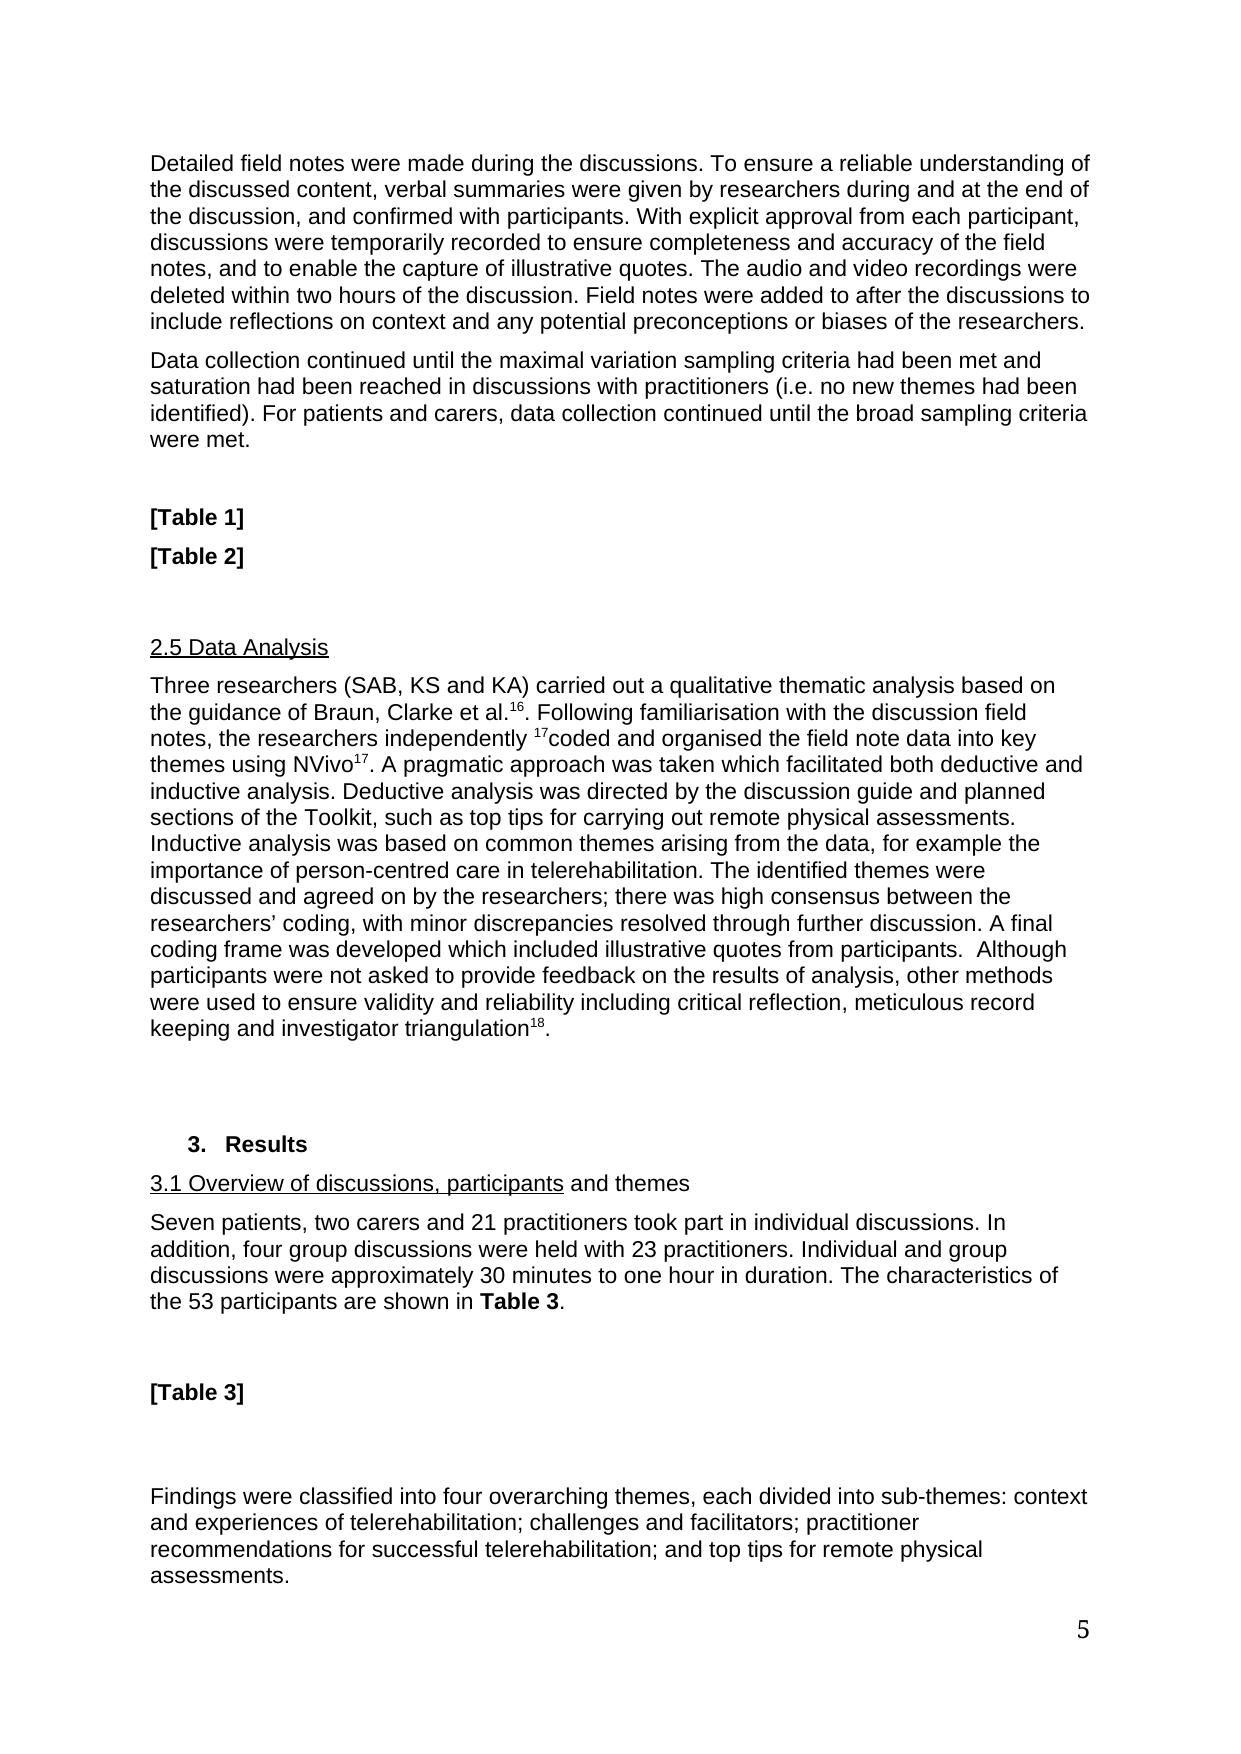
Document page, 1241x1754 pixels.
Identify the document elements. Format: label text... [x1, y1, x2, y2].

text 2.5 Data Analysis [150, 633, 1090, 660]
text Three researchers (SAB, KS and KA) carried out a qualitative thematic analysis based on the guidance of Braun, Clarke et al.16. Following familiarisation with the discussion field notes, the researchers independently 17coded and organised the field note data into key themes using NVivo17. A pragmatic approach was taken which facilitated both deductive and inductive analysis. Deductive analysis was directed by the discussion guide and planned sections of the Toolkit, such as top tips for carrying out remote physical assessments. Inductive analysis was based on common themes arising from the data, for example the importance of person-centred care in telerehabilitation. The identified themes were discussed and agreed on by the researchers; there was high consensus between the researchers’ coding, with minor discrepancies resolved through further discussion. A final coding frame was developed which included illustrative quotes from participants. Although participants were not asked to provide feedback on the results of analysis, other methods were used to ensure validity and reliability including critical reflection, meticulous record keeping and investigator triangulation18. [150, 672, 1090, 1041]
text [Table 3] [150, 1379, 1090, 1405]
text 3.1 Overview of discussions, participants and themes [150, 1170, 1090, 1197]
text Seven patients, two carers and 21 practitioners took part in individual discussions. In addition, four group discussions were held with 23 practitioners. Individual and group discussions were approximately 30 minutes to one hour in duration. The characteristics of the 53 participants are shown in Table 3. [150, 1209, 1090, 1314]
text Data collection continued until the maximal variation sampling criteria had been met and saturation had been reached in discussions with practitioners (i.e. no new themes had been identified). For patients and carers, data collection continued until the broad sampling criteria were met. [150, 347, 1090, 452]
list Results [187, 1131, 1090, 1158]
text [Table 1] [150, 504, 1090, 530]
text Findings were classified into four overarching themes, each divided into sub-themes: context and experiences of telerehabilitation; challenges and facilitators; practitioner recommendations for successful telerehabilitation; and top tips for remote physical assessments. [150, 1483, 1090, 1588]
text [Table 2] [150, 543, 1090, 569]
text Detailed field notes were made during the discussions. To ensure a reliable understanding of the discussed content, verbal summaries were given by researchers during and at the end of the discussion, and confirmed with participants. With explicit approval from each participant, discussions were temporarily recorded to ensure completeness and accuracy of the field notes, and to enable the capture of illustrative quotes. The audio and video recordings were deleted within two hours of the discussion. Field notes were added to after the discussions to include reflections on context and any potential preconceptions or biases of the researchers. [150, 150, 1090, 334]
